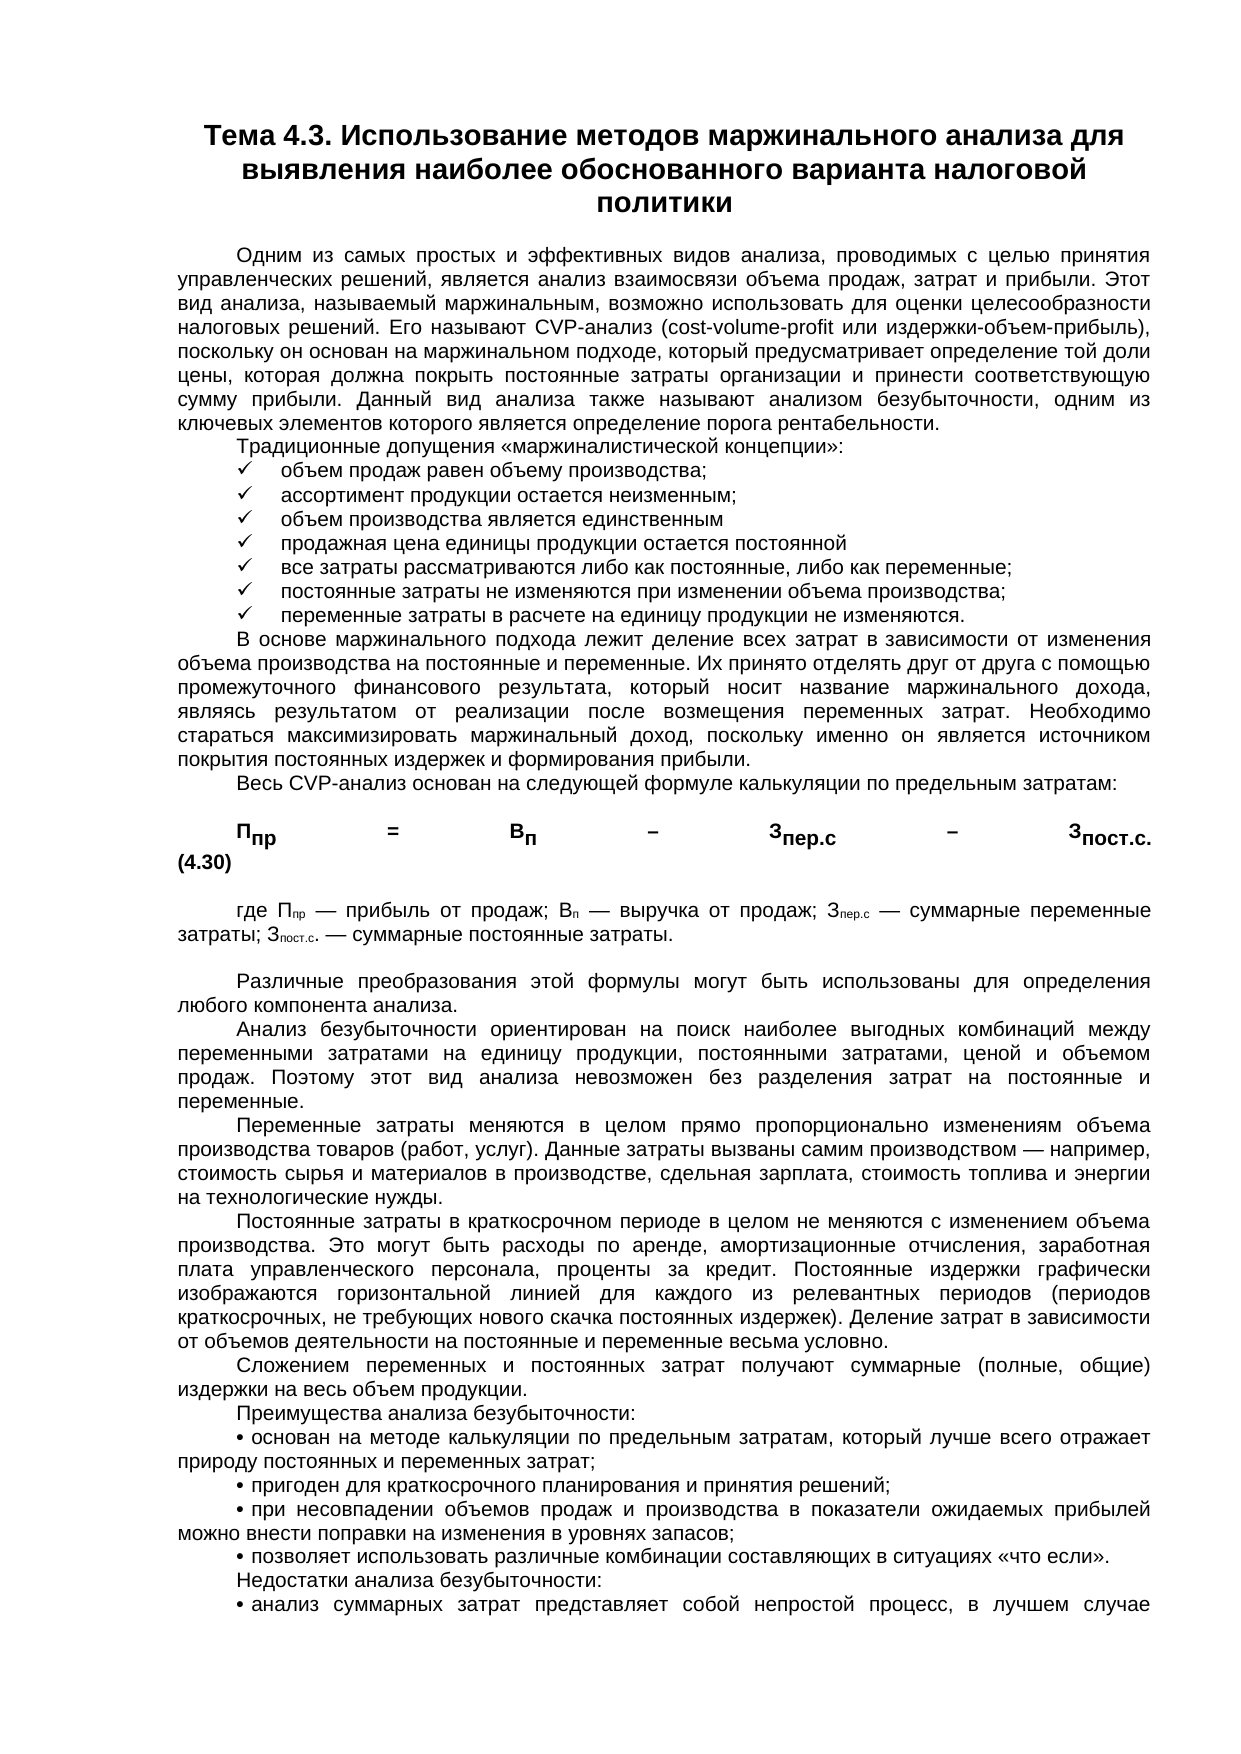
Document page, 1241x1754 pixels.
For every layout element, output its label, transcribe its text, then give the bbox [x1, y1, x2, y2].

text Ппр = Вп – Зпер.с – Зпост.с. (4.30) [177, 818, 1152, 873]
text Тема 4.3. Использование методов маржинального анализа для выявления наиболее обоснованного варианта налоговой политики [177, 118, 1152, 219]
list постоянные затраты не изменяются при изменении объема производства; [177, 579, 1152, 603]
list ассортимент продукции остается неизменным; [177, 482, 1152, 506]
text Традиционные допущения «маржиналистической концепции»: [177, 434, 1152, 458]
list продажная цена единицы продукции остается постоянной [177, 531, 1152, 554]
list переменные затраты в расчете на единицу продукции не изменяются. [177, 603, 1152, 627]
text • пригоден для краткосрочного планирования и принятия решений; [177, 1472, 1152, 1496]
text Сложением переменных и постоянных затрат получают суммарные (полные, общие) издержки на весь объем продукции. [177, 1353, 1152, 1401]
list объем продаж равен объему производства; [177, 458, 1152, 482]
text • при несовпадении объемов продаж и производства в показатели ожидаемых прибылей можно внести поправки на изменения в уровнях запасов; [177, 1496, 1152, 1544]
text Различные преобразования этой формулы могут быть использованы для определения любого компонента анализа. [177, 969, 1152, 1017]
list все затраты рассматриваются либо как постоянные, либо как переменные; [177, 554, 1152, 579]
text Весь CVP-анализ основан на следующей формуле калькуляции по предельным затратам: [177, 771, 1152, 794]
list объем производства является единственным [177, 506, 1152, 531]
text Одним из самых простых и эффективных видов анализа, проводимых с целью принятия управленческих решений, является анализ взаимосвязи объема продаж, затрат и прибыли. Этот вид анализа, называемый маржинальным, возможно использовать для оценки целесообразности налоговых решений. Его называют CVP-анализ (cost-volume-profit или издержки-объем-прибыль), поскольку он основан на маржинальном подходе, который предусматривает определение той доли цены, которая должна покрыть постоянные затраты организации и принести соответствующую сумму прибыли. Данный вид анализа также называют анализом безубыточности, одним из ключевых элементов которого является определение порога рентабельности. [177, 243, 1152, 434]
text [177, 1592, 1152, 1616]
text • позволяет использовать различные комбинации составляющих в ситуациях «что если». [177, 1544, 1152, 1568]
text • основан на методе калькуляции по предельным затратам, который лучше всего отражает природу постоянных и переменных затрат; [177, 1424, 1152, 1472]
text Постоянные затраты в краткосрочном периоде в целом не меняются с изменением объема производства. Это могут быть расходы по аренде, амортизационные отчисления, заработная плата управленческого персонала, проценты за кредит. Постоянные издержки графически изображаются горизонтальной линией для каждого из релевантных периодов (периодов краткосрочных, не требующих нового скачка постоянных издержек). Деление затрат в зависимости от объемов деятельности на постоянные и переменные весьма условно. [177, 1209, 1152, 1353]
text Недостатки анализа безубыточности: [177, 1568, 1152, 1592]
text где Ппр — прибыль от продаж; Вп — выручка от продаж; Зпер.с — суммарные переменные затраты; Зпост.с. — суммарные постоянные затраты. [177, 897, 1152, 945]
text Анализ безубыточности ориентирован на поиск наиболее выгодных комбинаций между переменными затратами на единицу продукции, постоянными затратами, ценой и объемом продаж. Поэтому этот вид анализа невозможен без разделения затрат на постоянные и переменные. [177, 1017, 1152, 1113]
text Переменные затраты меняются в целом прямо пропорционально изменениям объема производства товаров (работ, услуг). Данные затраты вызваны самим производством — например, стоимость сырья и материалов в производстве, сдельная зарплата, стоимость топлива и энергии на технологические нужды. [177, 1113, 1152, 1209]
text В основе маржинального подхода лежит деление всех затрат в зависимости от изменения объема производства на постоянные и переменные. Их принято отделять друг от друга с помощью промежуточного финансового результата, который носит название маржинального дохода, являясь результатом от реализации после возмещения переменных затрат. Необходимо стараться максимизировать маржинальный доход, поскольку именно он является источником покрытия постоянных издержек и формирования прибыли. [177, 627, 1152, 771]
text Преимущества анализа безубыточности: [177, 1401, 1152, 1424]
